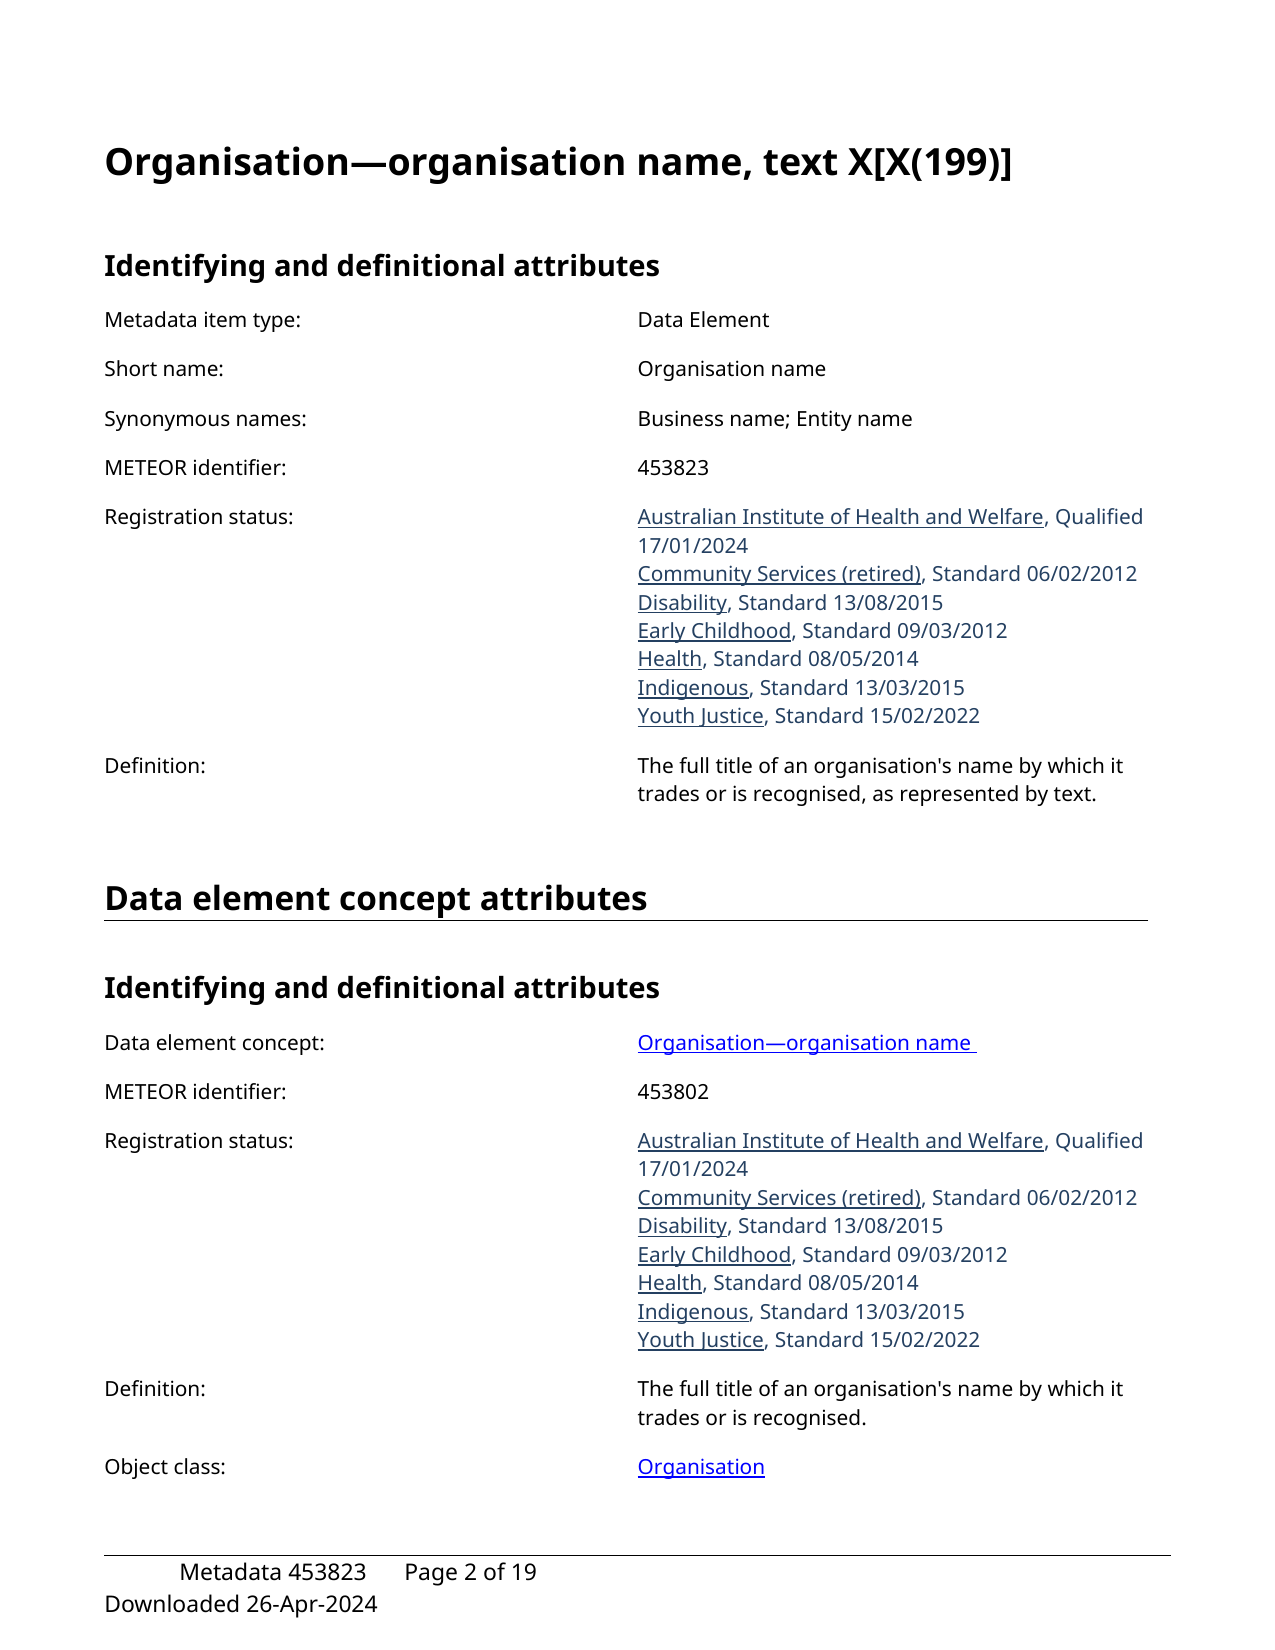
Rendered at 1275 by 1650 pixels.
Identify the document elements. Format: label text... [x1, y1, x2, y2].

table_cell Short name: [93, 344, 626, 393]
table_cell Organisation [626, 1442, 1159, 1491]
table_cell Data Element [626, 295, 1159, 344]
table_cell The full title of an organisation's name by which it trades or is recognised. [626, 1364, 1159, 1442]
table_cell The full title of an organisation's name by which it trades or is recognised, as represented by text. [626, 740, 1159, 818]
table_cell Australian Institute of Health and Welfare, Qualified 17/01/2024 Community Services (retired), Standard 06/02/2012 Disability, Standard 13/08/2015 Early Childhood, Standard 09/03/2012 Health, Standard 08/05/2014 Indigenous, Standard 13/03/2015 Youth Justice, Standard 15/02/2022 [626, 1116, 1159, 1364]
subtitle Organisation—organisation name, text X[X(199)] [104, 135, 1171, 186]
table_cell Definition: [93, 1364, 626, 1442]
table_cell Organisation—organisation name [626, 1017, 1159, 1066]
table_cell Identifying and definitional attributes [93, 921, 1159, 1017]
table_cell 453802 [626, 1066, 1159, 1116]
table_header Data element concept attributes [93, 849, 1159, 921]
table_cell METEOR identifier: [93, 1066, 626, 1116]
table_cell Registration status: [93, 492, 626, 740]
table_cell Registration status: [93, 1116, 626, 1364]
table_header Identifying and definitional attributes [93, 199, 1159, 295]
table_cell 453823 [626, 443, 1159, 492]
table_cell Synonymous names: [93, 394, 626, 443]
table_cell Data element concept: [93, 1017, 626, 1066]
table_cell Business name; Entity name [626, 394, 1159, 443]
table_cell Australian Institute of Health and Welfare, Qualified 17/01/2024 Community Services (retired), Standard 06/02/2012 Disability, Standard 13/08/2015 Early Childhood, Standard 09/03/2012 Health, Standard 08/05/2014 Indigenous, Standard 13/03/2015 Youth Justice, Standard 15/02/2022 [626, 492, 1159, 740]
table_cell Definition: [93, 740, 626, 818]
table_cell Object class: [93, 1442, 626, 1491]
table_cell Organisation name [626, 344, 1159, 393]
table_cell Metadata item type: [93, 295, 626, 344]
table_cell METEOR identifier: [93, 443, 626, 492]
